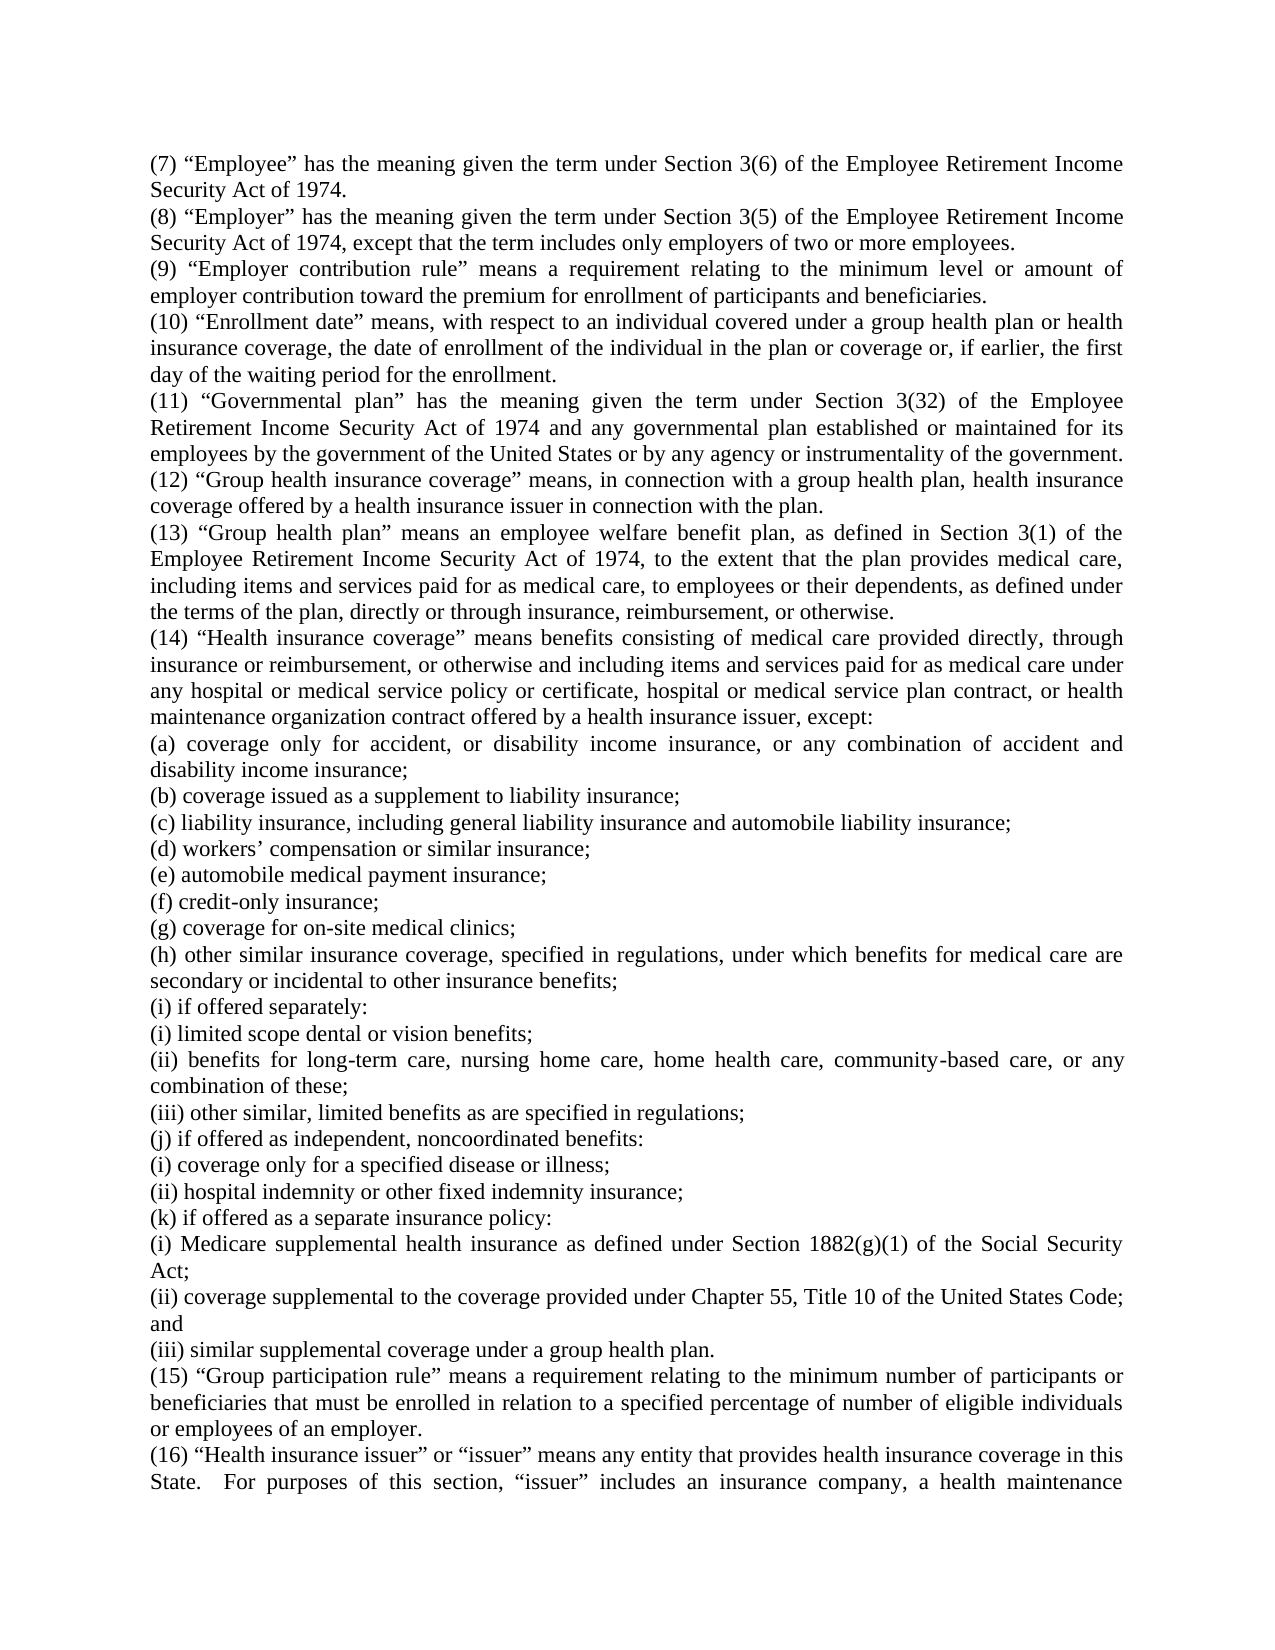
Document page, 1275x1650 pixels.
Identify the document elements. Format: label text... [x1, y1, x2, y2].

text (9) “Employer contribution rule” means a requirement relating to the minimum level or amount of employer contribution toward the premium for enrollment of participants and beneficiaries. [150, 255, 1125, 308]
text (i) if offered separately: [150, 993, 1125, 1020]
text (i) coverage only for a specified disease or illness; [150, 1151, 1125, 1178]
text (a) coverage only for accident, or disability income insurance, or any combination of accident and disability income insurance; [150, 730, 1125, 782]
text (8) “Employer” has the meaning given the term under Section 3(5) of the Employee Retirement Income Security Act of 1974, except that the term includes only employers of two or more employees. [150, 203, 1125, 255]
text (10) “Enrollment date” means, with respect to an individual covered under a group health plan or health insurance coverage, the date of enrollment of the individual in the plan or coverage or, if earlier, the first day of the waiting period for the enrollment. [150, 308, 1125, 387]
text (e) automobile medical payment insurance; [150, 862, 1125, 888]
text (f) credit-only insurance; [150, 888, 1125, 914]
text (15) “Group participation rule” means a requirement relating to the minimum number of participants or beneficiaries that must be enrolled in relation to a specified percentage of number of eligible individuals or employees of an employer. [150, 1362, 1125, 1441]
text (i) limited scope dental or vision benefits; [150, 1020, 1125, 1046]
text (ii) benefits for long-term care, nursing home care, home health care, community-based care, or any combination of these; [150, 1046, 1125, 1099]
text (h) other similar insurance coverage, specified in regulations, under which benefits for medical care are secondary or incidental to other insurance benefits; [150, 941, 1125, 993]
text (11) “Governmental plan” has the meaning given the term under Section 3(32) of the Employee Retirement Income Security Act of 1974 and any governmental plan established or maintained for its employees by the government of the United States or by any agency or instrumentality of the government. [150, 387, 1125, 466]
text (j) if offered as independent, noncoordinated benefits: [150, 1125, 1125, 1151]
text (iii) similar supplemental coverage under a group health plan. [150, 1336, 1125, 1362]
text (k) if offered as a separate insurance policy: [150, 1204, 1125, 1231]
text (14) “Health insurance coverage” means benefits consisting of medical care provided directly, through insurance or reimbursement, or otherwise and including items and services paid for as medical care under any hospital or medical service policy or certificate, hospital or medical service plan contract, or health maintenance organization contract offered by a health insurance issuer, except: [150, 624, 1125, 730]
text (iii) other similar, limited benefits as are specified in regulations; [150, 1099, 1125, 1125]
text (7) “Employee” has the meaning given the term under Section 3(6) of the Employee Retirement Income Security Act of 1974. [150, 150, 1125, 203]
text (13) “Group health plan” means an employee welfare benefit plan, as defined in Section 3(1) of the Employee Retirement Income Security Act of 1974, to the extent that the plan provides medical care, including items and services paid for as medical care, to employees or their dependents, as defined under the terms of the plan, directly or through insurance, reimbursement, or otherwise. [150, 519, 1125, 624]
text (ii) hospital indemnity or other fixed indemnity insurance; [150, 1178, 1125, 1204]
text (d) workers’ compensation or similar insurance; [150, 835, 1125, 862]
text (i) Medicare supplemental health insurance as defined under Section 1882(g)(1) of the Social Security Act; [150, 1231, 1125, 1283]
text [150, 1441, 1125, 1494]
text (b) coverage issued as a supplement to liability insurance; [150, 782, 1125, 809]
text (ii) coverage supplemental to the coverage provided under Chapter 55, Title 10 of the United States Code; and [150, 1283, 1125, 1336]
text (g) coverage for on-site medical clinics; [150, 914, 1125, 941]
text (c) liability insurance, including general liability insurance and automobile liability insurance; [150, 809, 1125, 835]
text (12) “Group health insurance coverage” means, in connection with a group health plan, health insurance coverage offered by a health insurance issuer in connection with the plan. [150, 466, 1125, 519]
